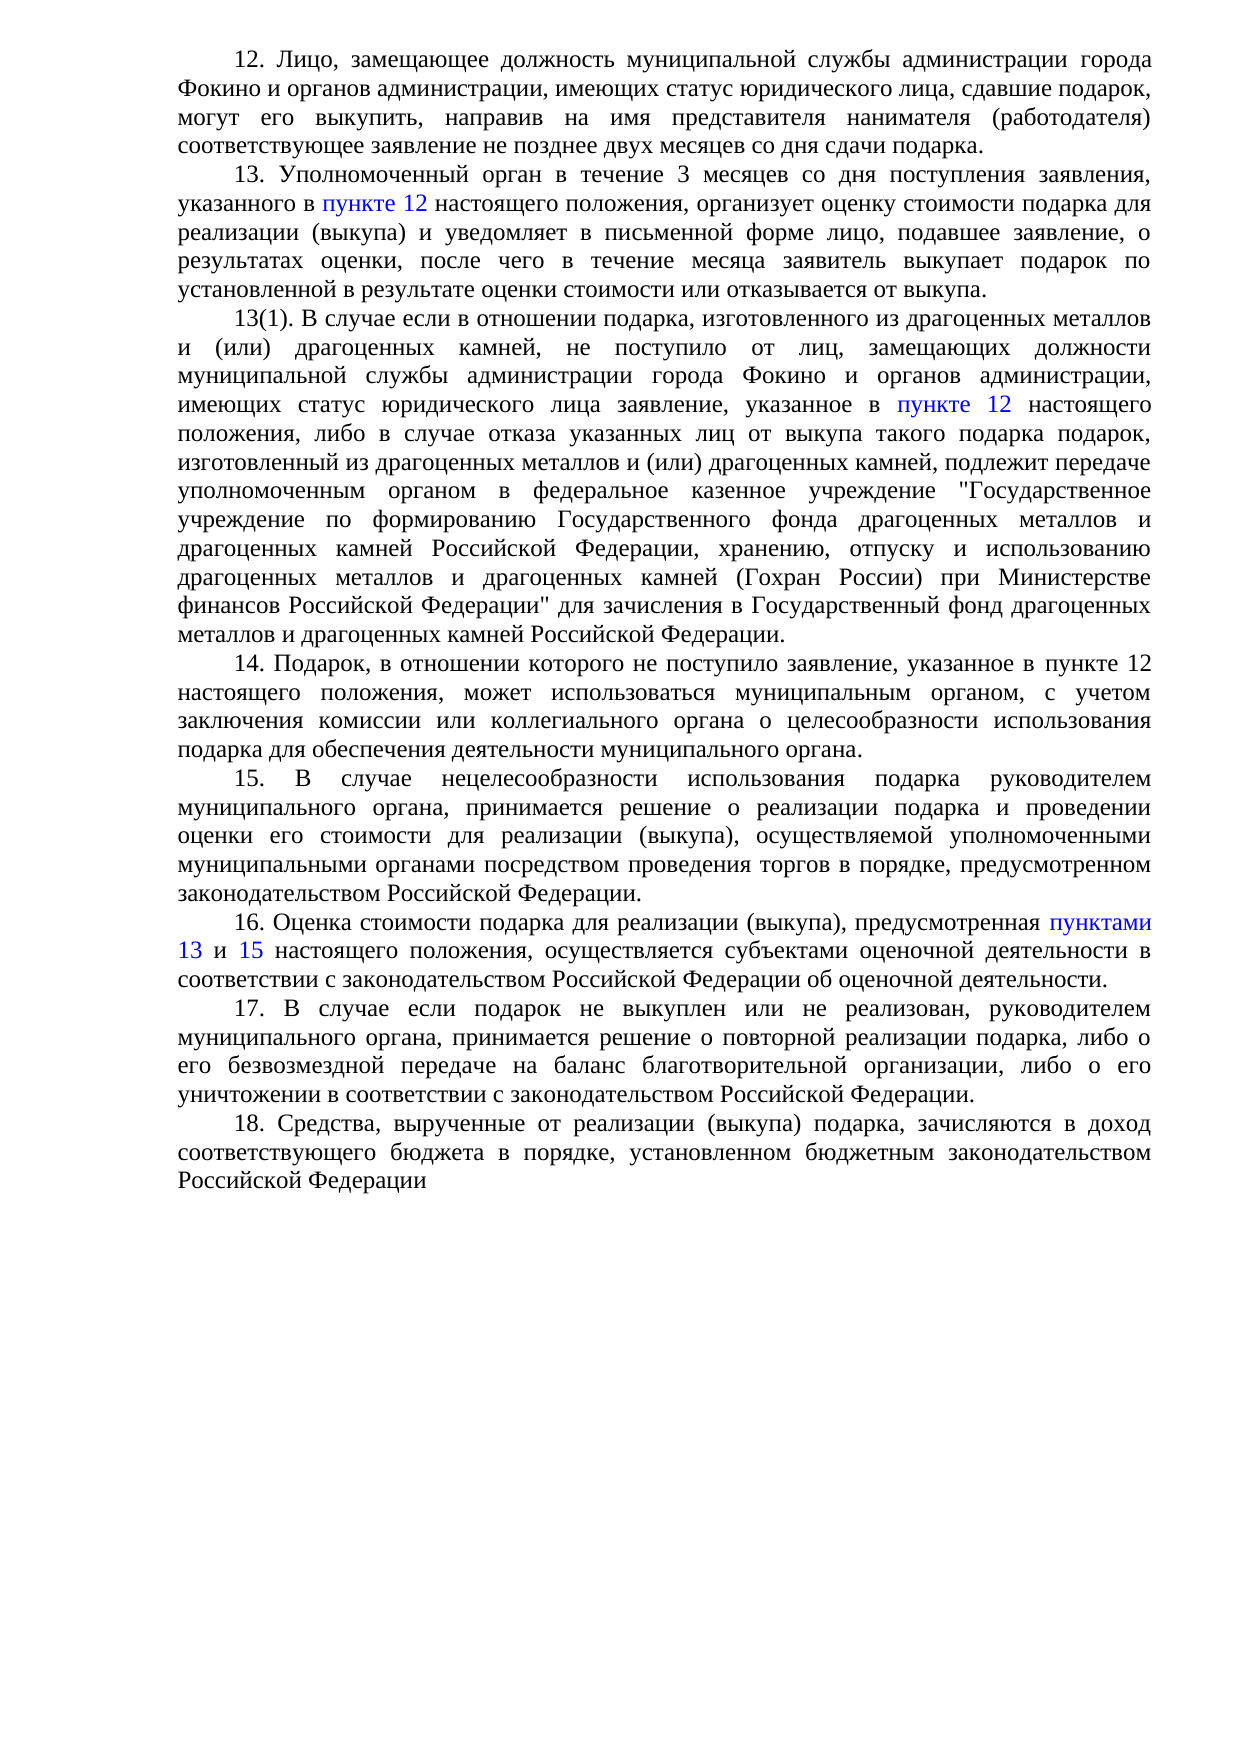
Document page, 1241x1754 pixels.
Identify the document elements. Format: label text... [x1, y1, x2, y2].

text 13(1). В случае если в отношении подарка, изготовленного из драгоценных металлов и (или) драгоценных камней, не поступило от лиц, замещающих должности муниципальной службы администрации города Фокино и органов администрации, имеющих статус юридического лица заявление, указанное в пункте 12 настоящего положения, либо в случае отказа указанных лиц от выкупа такого подарка подарок, изготовленный из драгоценных металлов и (или) драгоценных камней, подлежит передаче уполномоченным органом в федеральное казенное учреждение "Государственное учреждение по формированию Государственного фонда драгоценных металлов и драгоценных камней Российской Федерации, хранению, отпуску и использованию драгоценных металлов и драгоценных камней (Гохран России) при Министерстве финансов Российской Федерации" для зачисления в Государственный фонд драгоценных металлов и драгоценных камней Российской Федерации. [177, 303, 1152, 648]
text 17. В случае если подарок не выкуплен или не реализован, руководителем муниципального органа, принимается решение о повторной реализации подарка, либо о его безвозмездной передаче на баланс благотворительной организации, либо о его уничтожении в соответствии с законодательством Российской Федерации. [177, 993, 1152, 1108]
text 15. В случае нецелесообразности использования подарка руководителем муниципального органа, принимается решение о реализации подарка и проведении оценки его стоимости для реализации (выкупа), осуществляемой уполномоченными муниципальными органами посредством проведения торгов в порядке, предусмотренном законодательством Российской Федерации. [177, 763, 1152, 907]
text 14. Подарок, в отношении которого не поступило заявление, указанное в пункте 12 настоящего положения, может использоваться муниципальным органом, с учетом заключения комиссии или коллегиального органа о целесообразности использования подарка для обеспечения деятельности муниципального органа. [177, 648, 1152, 763]
text 13. Уполномоченный орган в течение 3 месяцев со дня поступления заявления, указанного в пункте 12 настоящего положения, организует оценку стоимости подарка для реализации (выкупа) и уведомляет в письменной форме лицо, подавшее заявление, о результатах оценки, после чего в течение месяца заявитель выкупает подарок по установленной в результате оценки стоимости или отказывается от выкупа. [177, 159, 1152, 303]
text 16. Оценка стоимости подарка для реализации (выкупа), предусмотренная пунктами 13 и 15 настоящего положения, осуществляется субъектами оценочной деятельности в соответствии с законодательством Российской Федерации об оценочной деятельности. [177, 907, 1152, 993]
text 12. Лицо, замещающее должность муниципальной службы администрации города Фокино и органов администрации, имеющих статус юридического лица, сдавшие подарок, могут его выкупить, направив на имя представителя нанимателя (работодателя) соответствующее заявление не позднее двух месяцев со дня сдачи подарка. [177, 44, 1152, 159]
text 18. Средства, вырученные от реализации (выкупа) подарка, зачисляются в доход соответствующего бюджета в порядке, установленном бюджетным законодательством Российской Федерации [177, 1108, 1152, 1194]
